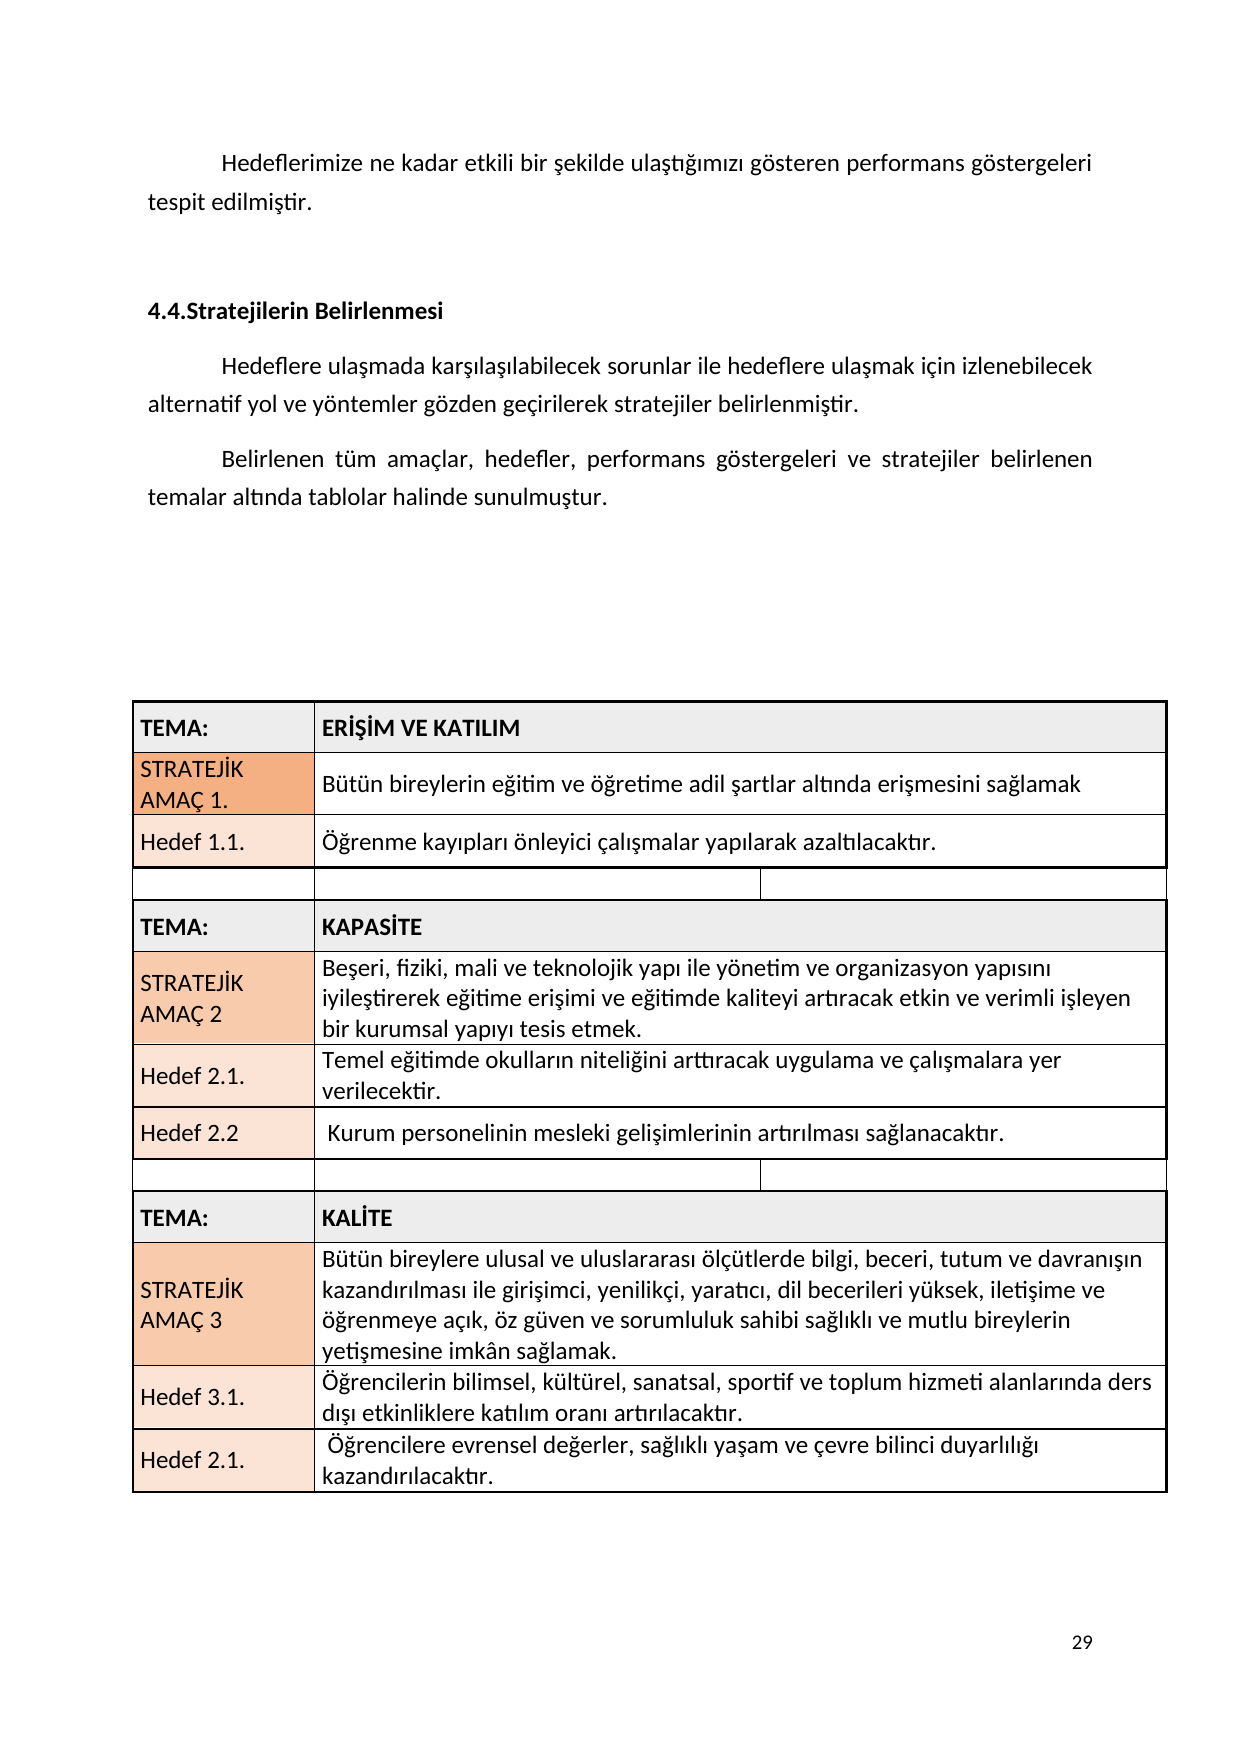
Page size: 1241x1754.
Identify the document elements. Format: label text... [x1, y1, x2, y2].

table_cell Hedef 2.1. [134, 1430, 314, 1491]
table_cell Kurum personelinin mesleki gelişimlerinin artırılması sağlanacaktır. [315, 1108, 1165, 1158]
text 4.4.Stratejilerin Belirlenmesi [148, 295, 1093, 326]
table_cell [761, 869, 1166, 899]
table_cell [315, 869, 760, 899]
table_cell Hedef 2.1. [134, 1045, 314, 1106]
table_cell Hedef 3.1. [134, 1366, 314, 1427]
table_cell Öğrencilere evrensel değerler, sağlıklı yaşam ve çevre bilinci duyarlılığı kazandırılacaktır. [315, 1430, 1165, 1491]
table_cell [133, 869, 314, 899]
table_cell [761, 1160, 1166, 1190]
table_cell STRATEJİK AMAÇ 2 [134, 952, 314, 1043]
table_header TEMA: [134, 703, 314, 752]
table_cell Beşeri, fiziki, mali ve teknolojik yapı ile yönetim ve organizasyon yapısını iyileştirerek eğitime erişimi ve eğitimde kaliteyi artıracak etkin ve verimli işleyen bir kurumsal yapıyı tesis etmek. [315, 952, 1165, 1043]
table_cell KALİTE [315, 1192, 1165, 1242]
table_cell Öğrencilerin bilimsel, kültürel, sanatsal, sportif ve toplum hizmeti alanlarında ders dışı etkinliklere katılım oranı artırılacaktır. [315, 1366, 1165, 1427]
table_cell Bütün bireylere ulusal ve uluslararası ölçütlerde bilgi, beceri, tutum ve davranışın kazandırılması ile girişimci, yenilikçi, yaratıcı, dil becerileri yüksek, iletişime ve öğrenmeye açık, öz güven ve sorumluluk sahibi sağlıklı ve mutlu bireylerin yetişmesine imkân sağlamak. [315, 1243, 1165, 1365]
table_cell KAPASİTE [315, 901, 1165, 951]
text Hedeflerimize ne kadar etkili bir şekilde ulaştığımızı gösteren performans göstergeleri tespit edilmiştir. [148, 148, 1093, 216]
table_cell Hedef 1.1. [134, 815, 314, 866]
table_cell TEMA: [134, 901, 314, 951]
table_cell Temel eğitimde okulların niteliğini arttıracak uygulama ve çalışmalara yer verilecektir. [315, 1045, 1165, 1106]
table_cell STRATEJİK AMAÇ 3 [134, 1243, 314, 1365]
table_cell Bütün bireylerin eğitim ve öğretime adil şartlar altında erişmesini sağlamak [315, 753, 1165, 814]
text Belirlenen tüm amaçlar, hedefler, performans göstergeleri ve stratejiler belirlenen temalar altında tablolar halinde sunulmuştur. [148, 443, 1093, 512]
table_cell TEMA: [134, 1192, 314, 1242]
text Hedeflere ulaşmada karşılaşılabilecek sorunlar ile hedeflere ulaşmak için izlenebilecek alternatif yol ve yöntemler gözden geçirilerek stratejiler belirlenmiştir. [148, 350, 1093, 419]
table_cell Öğrenme kayıpları önleyici çalışmalar yapılarak azaltılacaktır. [315, 815, 1165, 866]
table_cell [133, 1160, 314, 1190]
table_cell [315, 1160, 760, 1190]
table_cell Hedef 2.2 [134, 1108, 314, 1158]
table_header ERİŞİM VE KATILIM [315, 703, 1165, 752]
table_cell STRATEJİK AMAÇ 1. [134, 753, 314, 814]
